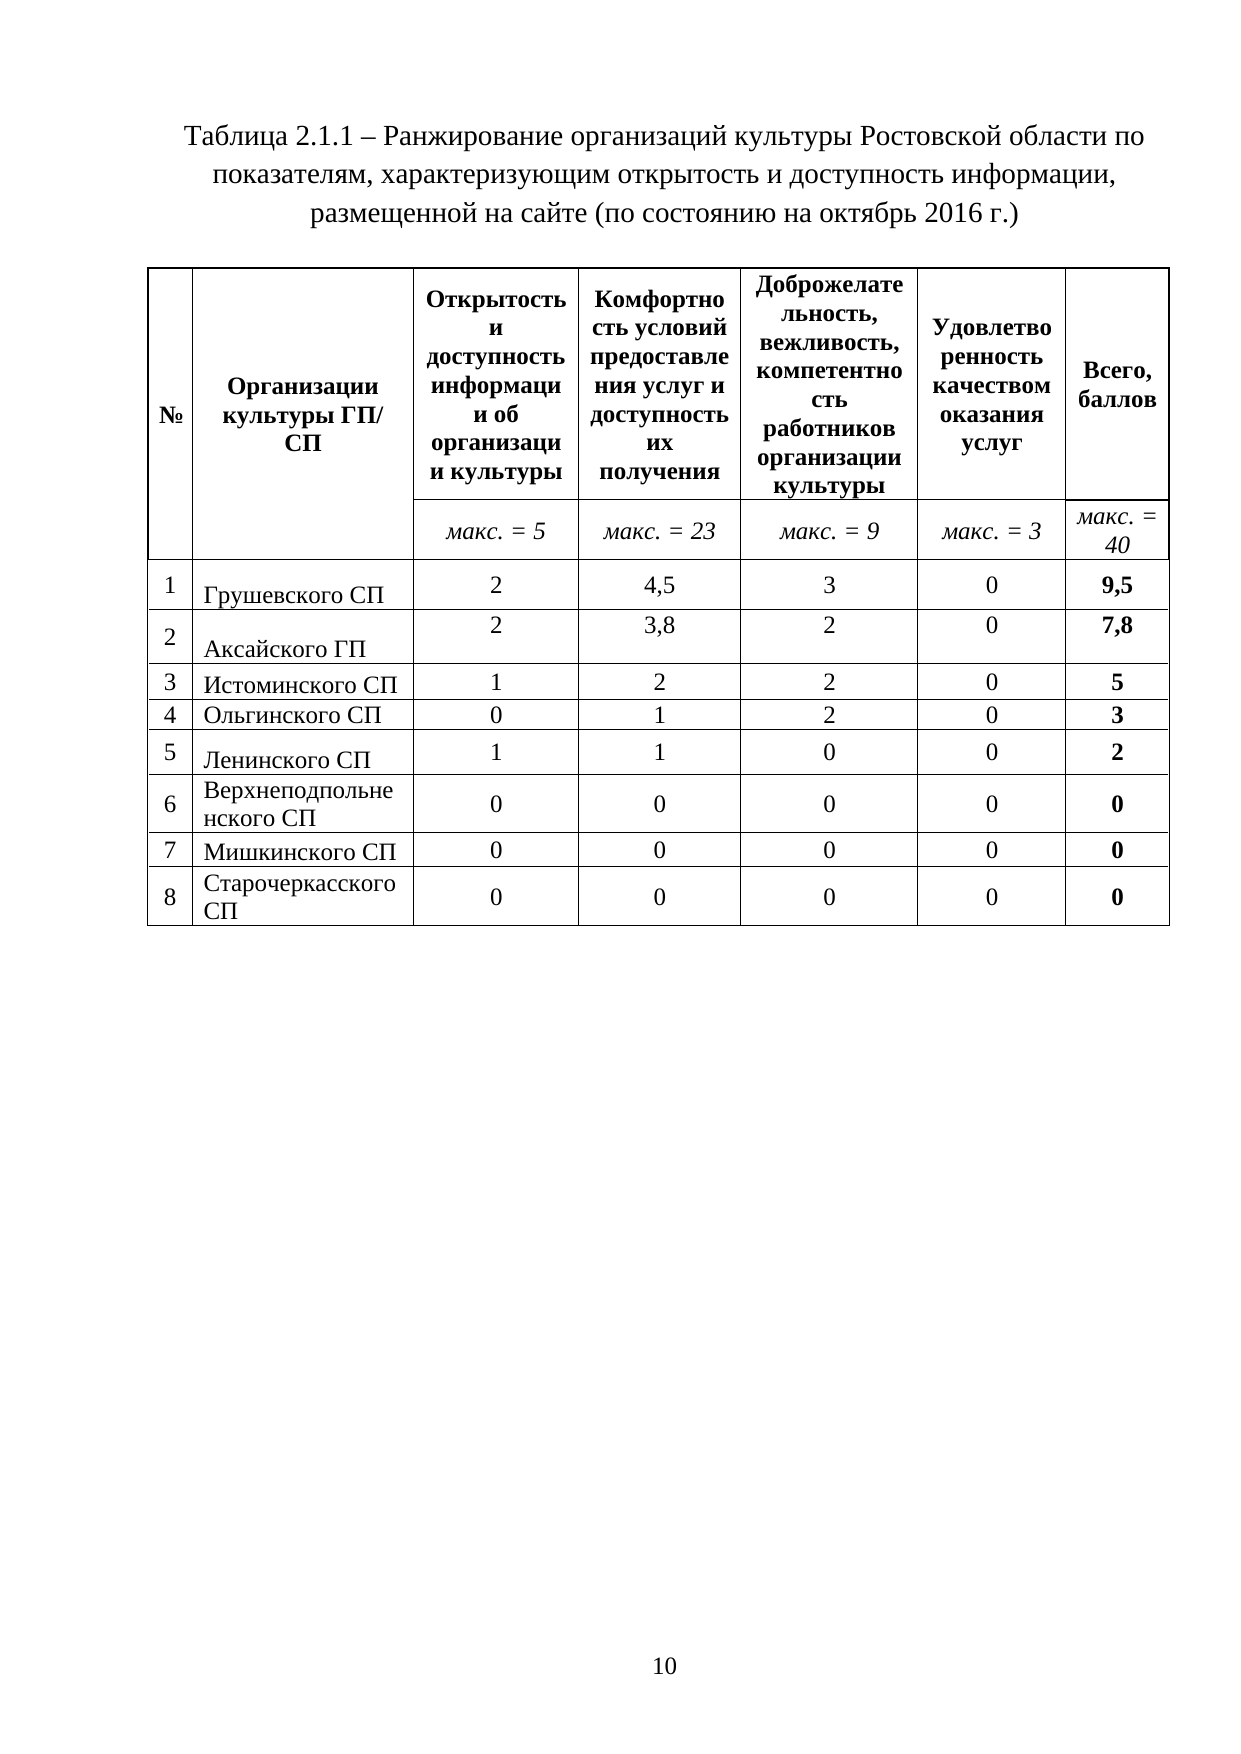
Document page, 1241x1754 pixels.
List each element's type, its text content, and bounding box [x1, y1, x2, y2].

table_cell 1 [579, 730, 740, 774]
table_cell 0 [918, 867, 1065, 925]
table_cell 9,5 [1066, 560, 1169, 609]
table_cell 0 [741, 833, 917, 866]
table_cell 0 [579, 867, 740, 925]
table_cell макс. = 5 [414, 500, 578, 559]
table_cell Верхнеподпольненского СП [193, 775, 413, 832]
table_cell макс. = 9 [741, 500, 917, 559]
table_cell 0 [918, 560, 1065, 609]
table_cell 0 [1066, 774, 1169, 832]
table_cell 0 [918, 610, 1065, 663]
table_cell 0 [414, 700, 578, 728]
table_cell 0 [414, 775, 578, 832]
table_cell 1 [579, 700, 740, 728]
table_cell Грушевского СП [193, 560, 413, 609]
table_cell 8 [148, 866, 192, 925]
table_cell 0 [918, 664, 1065, 699]
table_cell 2 [148, 609, 192, 663]
table_cell 3,8 [579, 610, 740, 663]
table_cell 0 [918, 730, 1065, 774]
table_cell Истоминского СП [193, 664, 413, 699]
table_cell 4,5 [579, 560, 740, 609]
table_cell 0 [414, 867, 578, 925]
table_header Организации культуры ГП/ СП [193, 269, 413, 559]
table_cell Аксайского ГП [193, 610, 413, 663]
table_cell 0 [918, 775, 1065, 832]
table_cell 0 [414, 833, 578, 866]
table_header Доброжелательность, вежливость, компетентность работников организации культуры [741, 269, 917, 499]
table_cell 0 [579, 775, 740, 832]
table_cell 0 [1066, 832, 1169, 866]
table_cell макс. = 40 [1066, 501, 1168, 559]
table_cell 7 [148, 832, 192, 866]
table_cell 0 [741, 867, 917, 925]
table_cell 0 [741, 775, 917, 832]
table_cell 4 [148, 699, 192, 728]
table_cell макс. = 23 [579, 500, 740, 559]
table_header № [149, 269, 192, 559]
table_cell 0 [741, 730, 917, 774]
table_cell 2 [579, 664, 740, 699]
table_header Удовлетворенность качеством оказания услуг [918, 269, 1065, 499]
table_cell Ольгинского СП [193, 700, 413, 728]
table_cell 3 [148, 663, 192, 699]
table_cell 1 [148, 560, 192, 609]
table_cell 6 [148, 774, 192, 832]
table_cell Старочеркасского СП [193, 867, 413, 925]
table_cell 2 [741, 610, 917, 663]
table_header Комфортность условий предоставления услуг и доступность их получения [579, 269, 740, 499]
table_cell 2 [741, 664, 917, 699]
table_cell 1 [414, 730, 578, 774]
table_cell 0 [918, 700, 1065, 728]
table_cell 1 [414, 664, 578, 699]
table_cell Ленинского СП [193, 730, 413, 774]
table_cell 5 [1066, 663, 1169, 699]
table_cell 3 [1066, 699, 1169, 728]
table_cell 0 [1066, 866, 1169, 925]
table_cell 5 [148, 729, 192, 774]
table_cell Мишкинского СП [193, 833, 413, 866]
table_cell 2 [1066, 729, 1169, 774]
table_cell макс. = 3 [918, 500, 1065, 559]
table_header Открытость и доступность информации об организации культуры [414, 269, 578, 499]
table_header Всего, баллов [1066, 269, 1168, 499]
table_cell 7,8 [1066, 609, 1169, 663]
text Таблица 2.1.1 – Ранжирование организаций культуры Ростовской области по показателям, характеризующим открытость и доступность информации, размещенной на сайте (по состоянию на октябрь 2016 г.) [177, 118, 1152, 229]
table_cell 0 [579, 833, 740, 866]
table_cell 0 [918, 833, 1065, 866]
table_cell 3 [741, 560, 917, 609]
table_cell 2 [741, 700, 917, 728]
table_cell 2 [414, 560, 578, 609]
table_cell 2 [414, 610, 578, 663]
